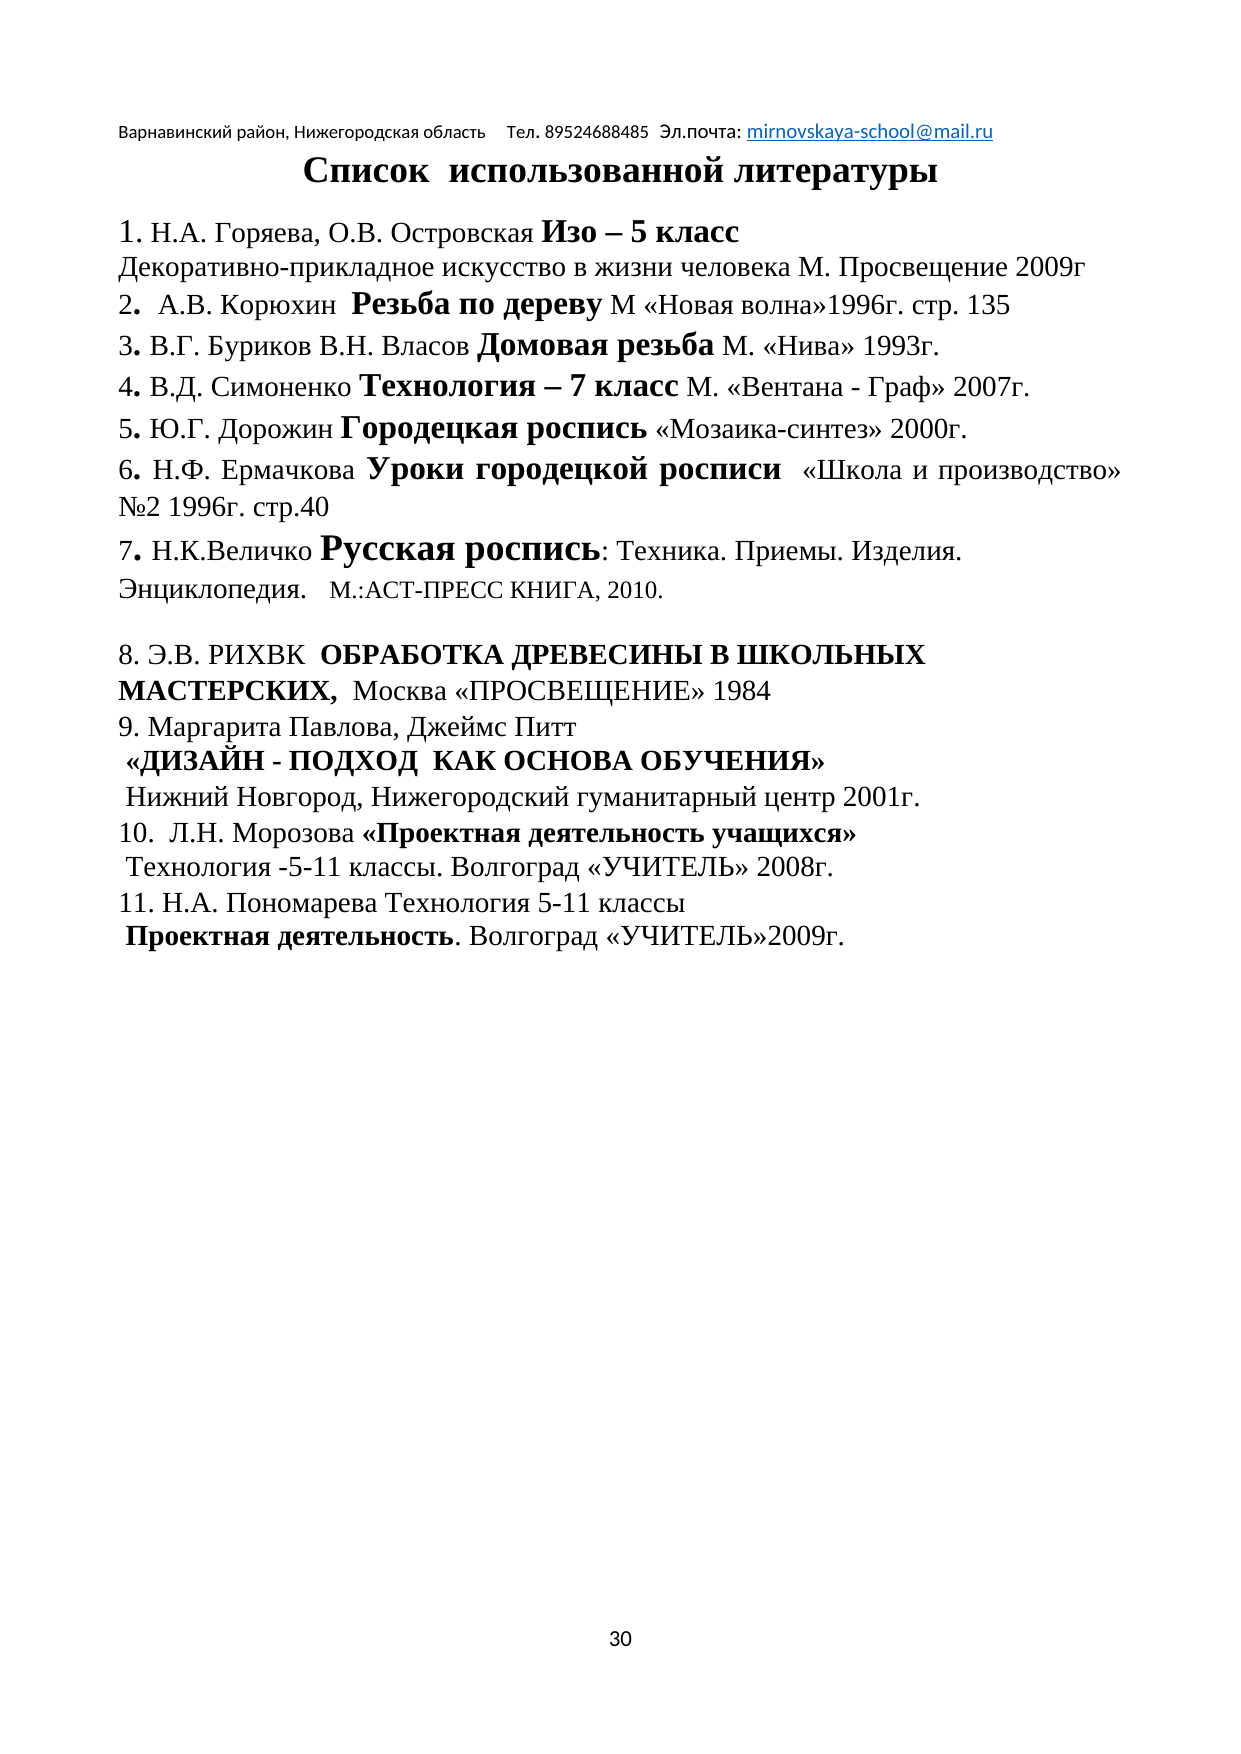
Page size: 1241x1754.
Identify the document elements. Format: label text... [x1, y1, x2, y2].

text 8. Э.В. РИХВК ОБРАБОТКА ДРЕВЕСИНЫ В ШКОЛЬНЫХ МАСТЕРСКИХ, Москва «ПРОСВЕЩЕНИЕ» 1984 [118, 637, 1122, 707]
text Декоративно-прикладное искусство в жизни человека М. Просвещение 2009г [118, 249, 1122, 283]
text Список использованной литературы [118, 148, 1122, 191]
text 9. Маргарита Павлова, Джеймс Питт [118, 709, 1122, 743]
text Технология -5-11 классы. Волгоград «УЧИТЕЛЬ» 2008г. [118, 849, 1122, 882]
text 6. Н.Ф. Ермачкова Уроки городецкой росписи «Школа и производство» №2 1996г. стр.40 [118, 448, 1122, 523]
text «ДИЗАЙН - ПОДХОД КАК ОСНОВА ОБУЧЕНИЯ» [118, 743, 1122, 777]
text 3. В.Г. Буриков В.Н. Власов Домовая резьба М. «Нива» 1993г. [118, 324, 1122, 363]
text 7. Н.К.Величко Русская роспись: Техника. Приемы. Изделия. Энциклопедия. М.:АСТ-ПРЕСС КНИГА, 2010. [118, 526, 1122, 635]
text 2. А.В. Корюхин Резьба по дереву М «Новая волна»1996г. стр. 135 [118, 283, 1122, 321]
text Нижний Новгород, Нижегородский гуманитарный центр 2001г. [118, 779, 1122, 813]
text 4. В.Д. Симоненко Технология – 7 класс М. «Вентана - Граф» 2007г. [118, 366, 1122, 404]
text 1. Н.А. Горяева, О.В. Островская Изо – 5 класс [118, 211, 1122, 249]
text 5. Ю.Г. Дорожин Городецкая роспись «Мозаика-синтез» 2000г. [118, 407, 1122, 445]
text Проектная деятельность. Волгоград «УЧИТЕЛЬ»2009г. [118, 918, 1122, 952]
text Варнавинский район, Нижегородская область Тел. 89524688485 Эл.почта: mirnovskaya-school@mail.ru [118, 118, 1122, 143]
text 10. Л.Н. Морозова «Проектная деятельность учащихся» [118, 815, 1122, 849]
list 11. Н.А. Пономарева Технология 5-11 классы [118, 885, 1122, 918]
